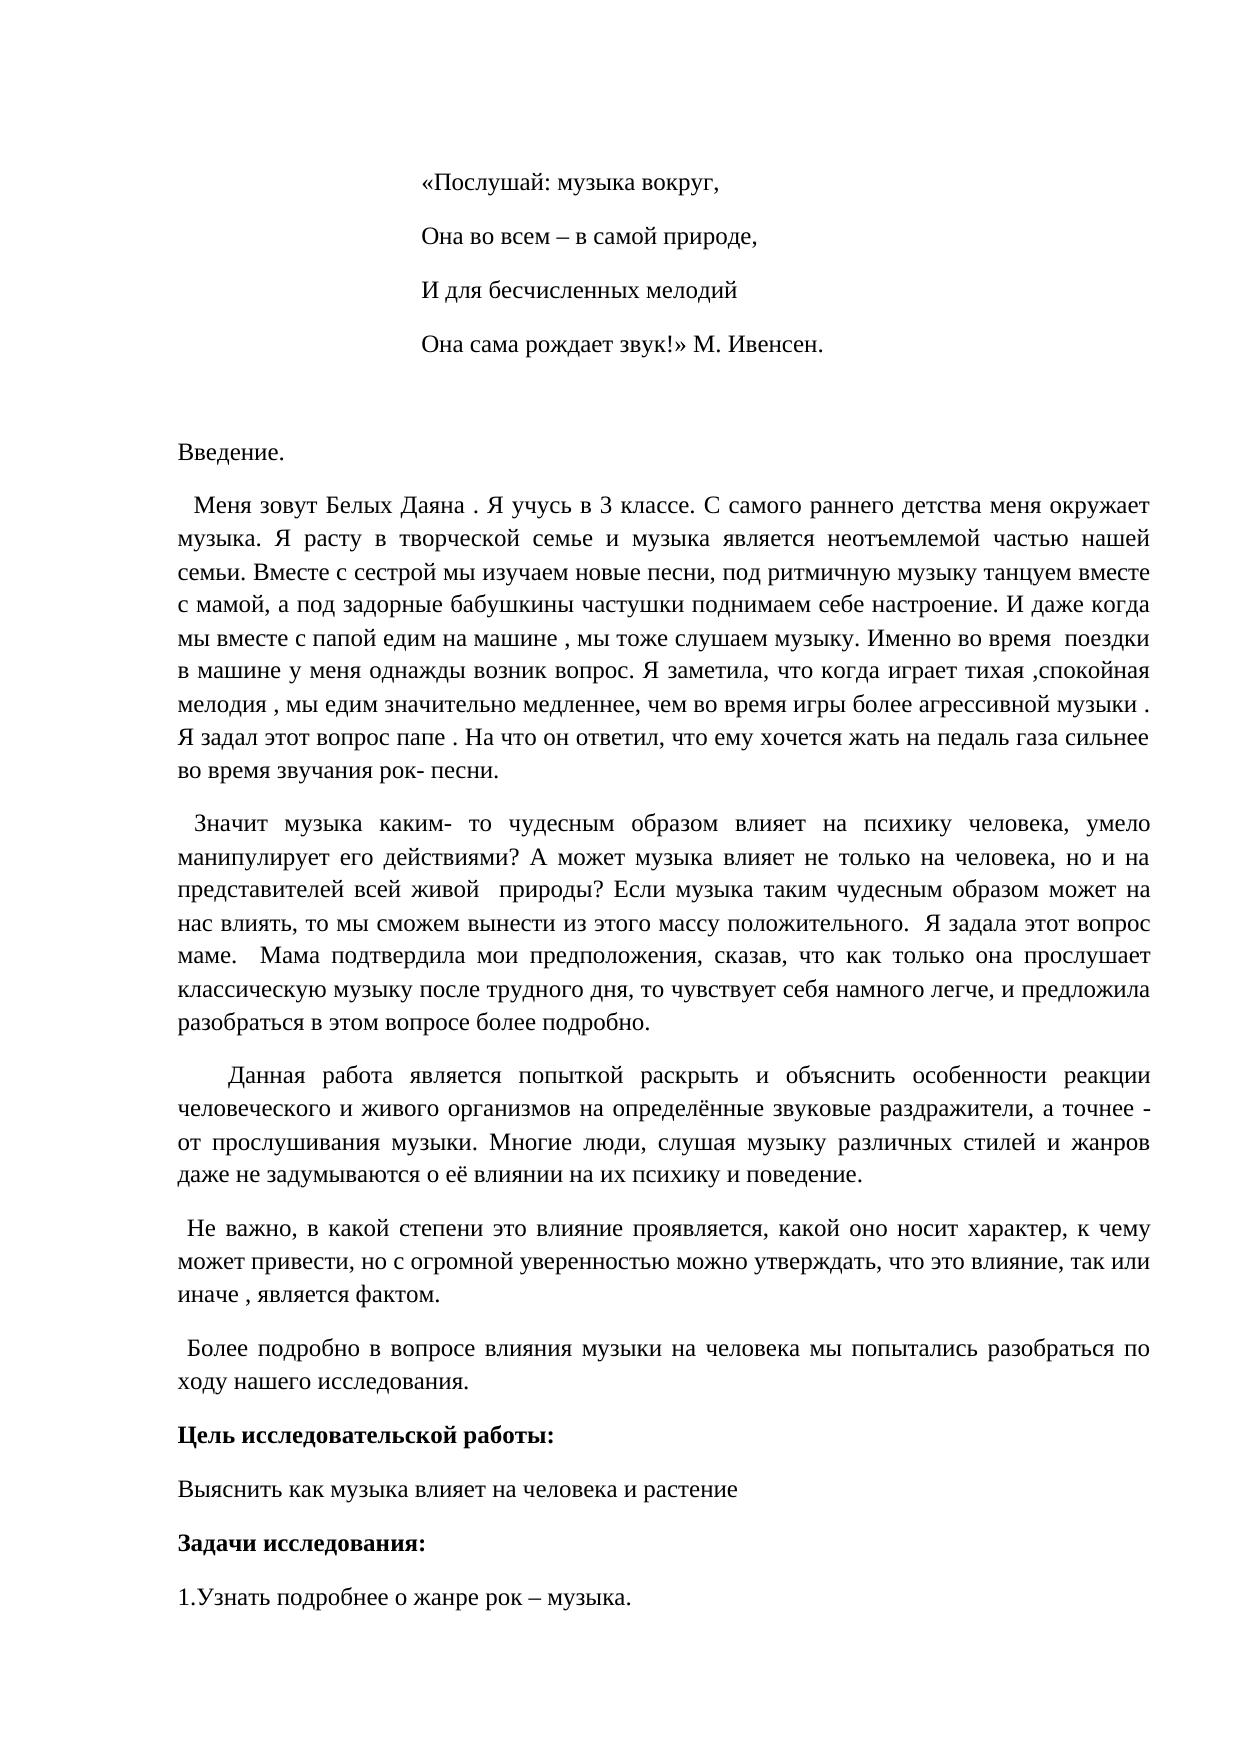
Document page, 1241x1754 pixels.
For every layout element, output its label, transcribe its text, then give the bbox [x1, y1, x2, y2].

text Цель исследовательской работы: [177, 1420, 1152, 1449]
text Данная работа является попыткой раскрыть и объяснить особенности реакции человеческого и живого организмов на определённые звуковые раздражители, а точнее - от прослушивания музыки. Многие люди, слушая музыку различных стилей и жанров даже не задумываются о её влиянии на их психику и поведение. [177, 1061, 1152, 1188]
text «Послушай: музыка вокруг, [177, 167, 1152, 196]
text Не важно, в какой степени это влияние проявляется, какой оно носит характер, к чему может привести, но с огромной уверенностью можно утверждать, что это влияние, так или иначе , является фактом. [177, 1213, 1152, 1308]
text Она сама рождает звук!» М. Ивенсен. [177, 329, 1152, 358]
text Она во всем – в самой природе, [177, 221, 1152, 250]
text Задачи исследования: [177, 1528, 1152, 1557]
text Введение. [177, 437, 1152, 465]
text Выяснить как музыка влияет на человека и растение [177, 1474, 1152, 1503]
text Более подробно в вопросе влияния музыки на человека мы попытались разобраться по ходу нашего исследования. [177, 1333, 1152, 1395]
text Меня зовут Белых Даяна . Я учусь в 3 классе. С самого раннего детства меня окружает музыка. Я расту в творческой семье и музыка является неотъемлемой частью нашей семьи. Вместе с сестрой мы изучаем новые песни, под ритмичную музыку танцуем вместе с мамой, а под задорные бабушкины частушки поднимаем себе настроение. И даже когда мы вместе с папой едим на машине , мы тоже слушаем музыку. Именно во время поездки в машине у меня однажды возник вопрос. Я заметила, что когда играет тихая ,спокойная мелодия , мы едим значительно медленнее, чем во время игры более агрессивной музыки . Я задал этот вопрос папе . На что он ответил, что ему хочется жать на педаль газа сильнее во время звучания рок- песни. [177, 491, 1152, 783]
text 1.Узнать подробнее о жанре рок – музыка. [177, 1582, 1152, 1611]
text И для бесчисленных мелодий [177, 275, 1152, 304]
text Значит музыка каким- то чудесным образом влияет на психику человека, умело манипулирует его действиями? А может музыка влияет не только на человека, но и на представителей всей живой природы? Если музыка таким чудесным образом может на нас влиять, то мы сможем вынести из этого массу положительного. Я задала этот вопрос маме. Мама подтвердила мои предположения, сказав, что как только она прослушает классическую музыку после трудного дня, то чувствует себя намного легче, и предложила разобраться в этом вопросе более подробно. [177, 808, 1152, 1035]
